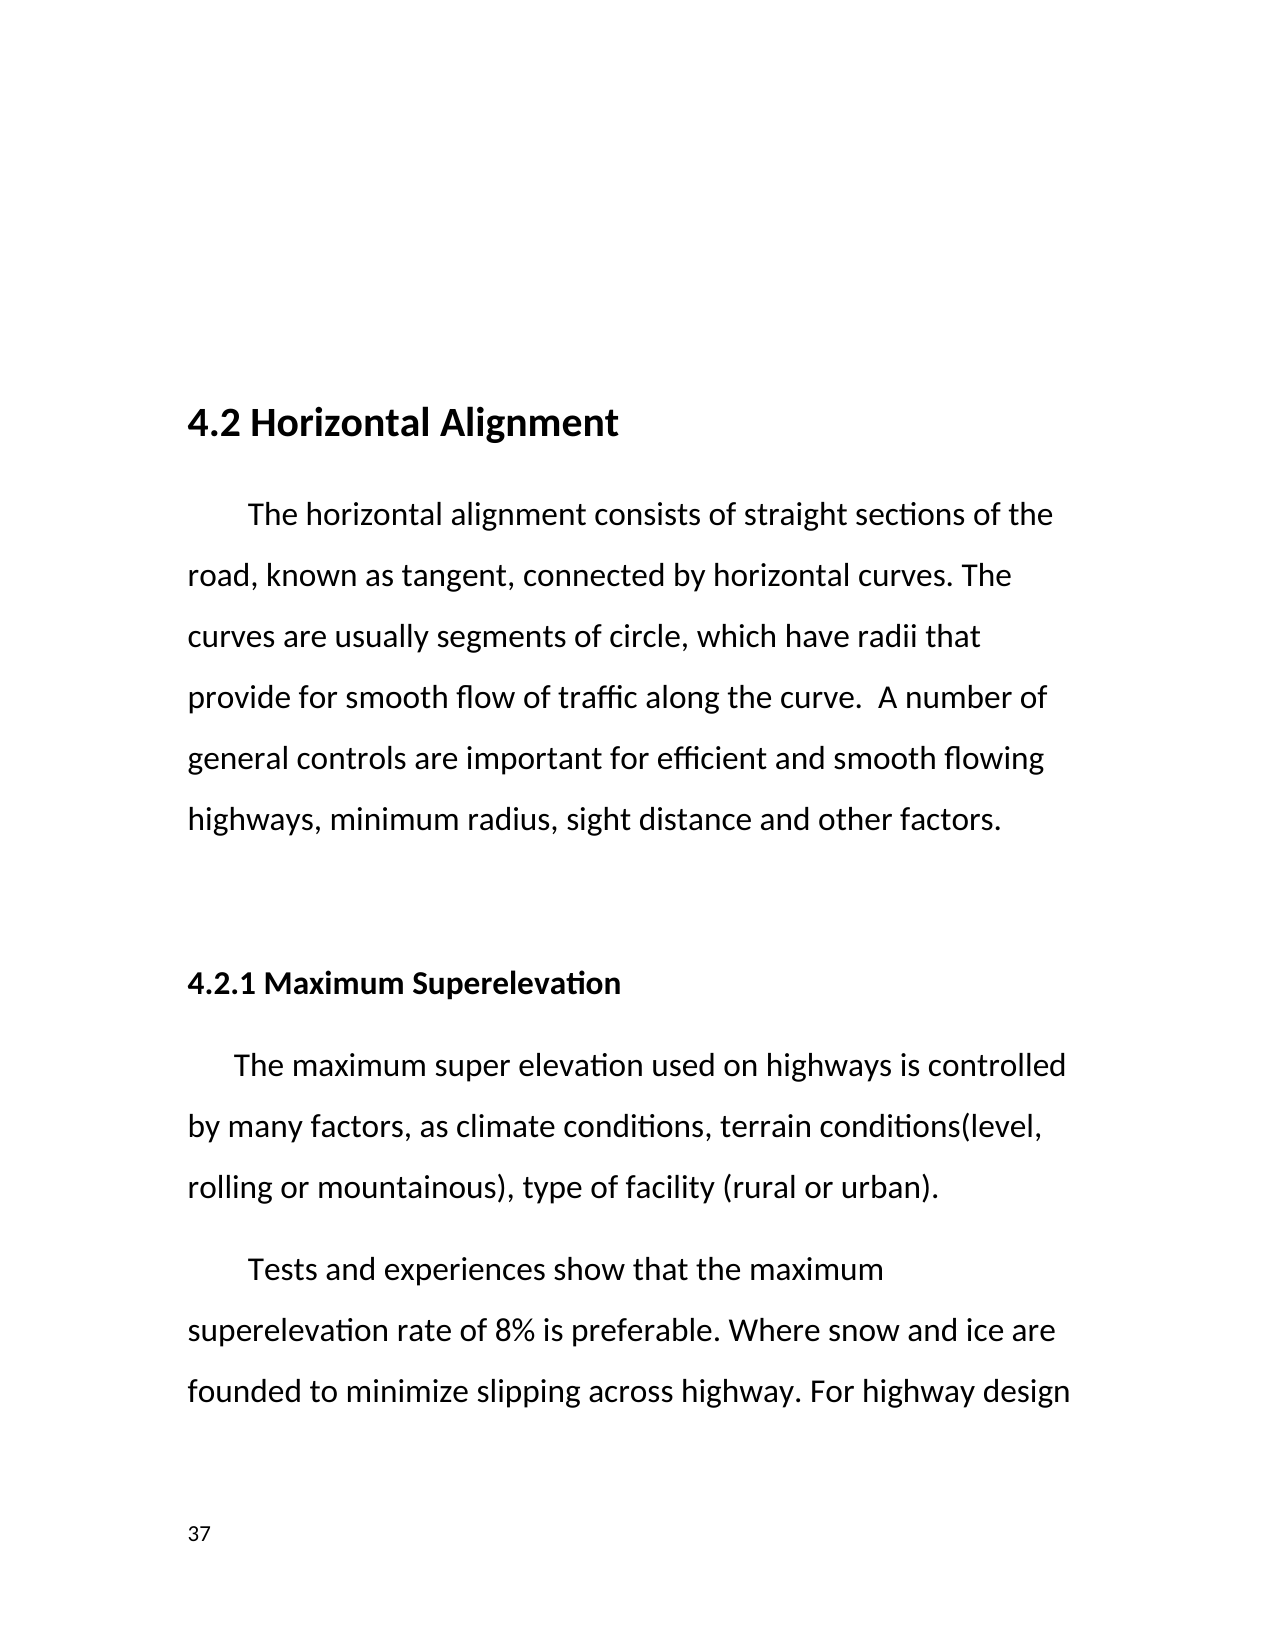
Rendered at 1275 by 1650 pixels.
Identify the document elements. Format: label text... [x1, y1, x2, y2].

text The horizontal alignment consists of straight sections of the road, known as tangent, connected by horizontal curves. The curves are usually segments of circle, which have radii that provide for smooth flow of traffic along the curve. A number of general controls are important for efficient and smooth flowing highways, minimum radius, sight distance and other factors. [187, 493, 1087, 839]
text 4.2 Horizontal Alignment [187, 396, 1087, 446]
text The maximum super elevation used on highways is controlled by many factors, as climate conditions, terrain conditions(level, rolling or mountainous), type of facility (rural or urban). [187, 1043, 1087, 1206]
text 4.2.1 Maximum Superelevation [187, 962, 1087, 1002]
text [187, 1247, 1087, 1410]
